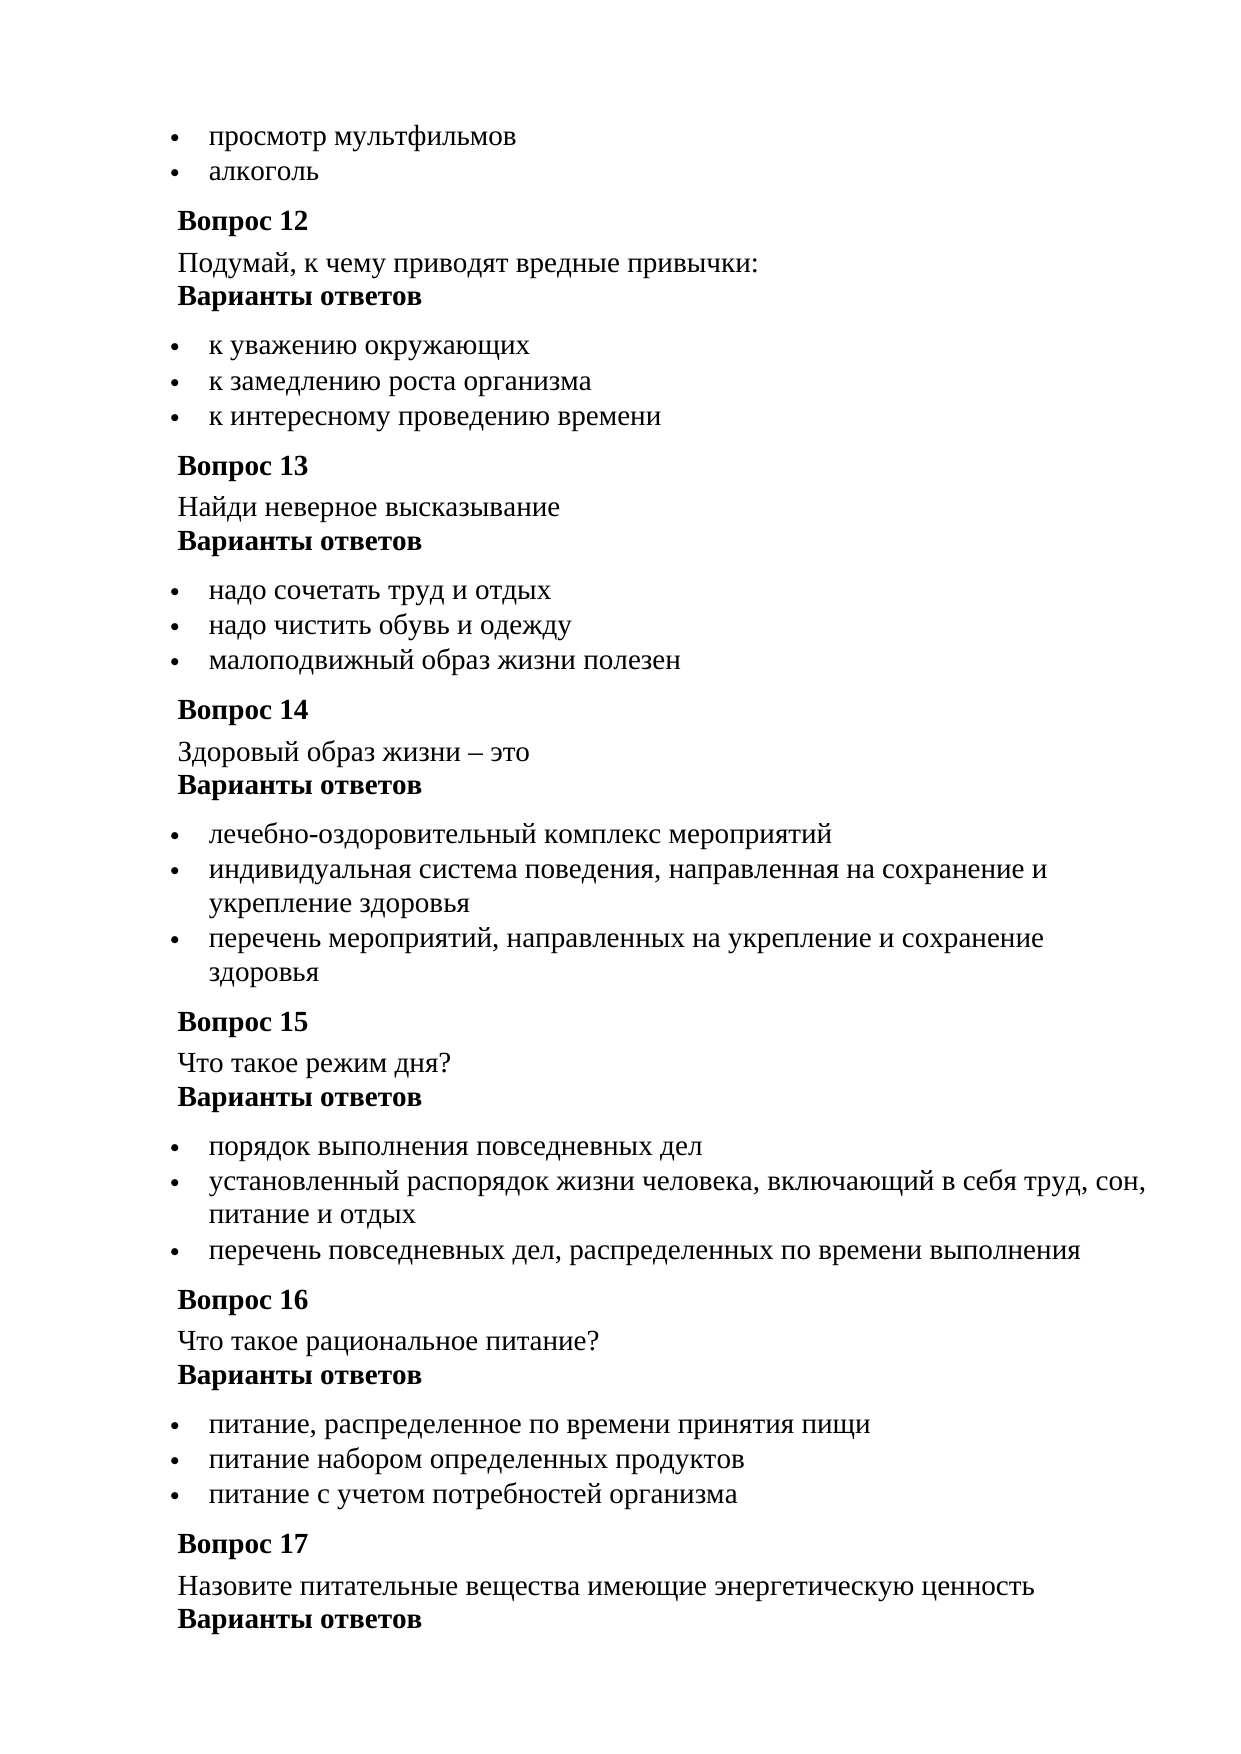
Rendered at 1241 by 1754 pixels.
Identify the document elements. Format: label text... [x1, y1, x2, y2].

text Назовите питательные вещества имеющие энергетическую ценность [177, 1568, 1152, 1601]
text Вопрос 14 [177, 692, 1152, 726]
text Варианты ответов [177, 1601, 1152, 1635]
list просмотр мультфильмов [171, 118, 1152, 152]
list алкоголь [171, 153, 1152, 187]
list питание, распределенное по времени принятия пищи [171, 1406, 1152, 1439]
list порядок выполнения повседневных дел [171, 1128, 1152, 1162]
text Что такое рациональное питание? [177, 1323, 1152, 1357]
list питание с учетом потребностей организма [171, 1476, 1152, 1510]
text Вопрос 16 [177, 1282, 1152, 1316]
list надо чистить обувь и одежду [171, 607, 1152, 641]
list к замедлению роста организма [171, 363, 1152, 396]
list питание набором определенных продуктов [171, 1441, 1152, 1475]
list лечебно-оздоровительный комплекс мероприятий [171, 816, 1152, 850]
text Варианты ответов [177, 523, 1152, 556]
text Вопрос 17 [177, 1526, 1152, 1560]
list к уважению окружающих [171, 327, 1152, 361]
text Варианты ответов [177, 767, 1152, 801]
text Вопрос 12 [177, 203, 1152, 237]
text Варианты ответов [177, 278, 1152, 312]
list индивидуальная система поведения, направленная на сохранение и укрепление здоровья [171, 852, 1152, 919]
text Что такое режим дня? [177, 1045, 1152, 1079]
text Здоровый образ жизни – это [177, 734, 1152, 767]
text Вопрос 15 [177, 1004, 1152, 1037]
text Вопрос 13 [177, 448, 1152, 481]
text Варианты ответов [177, 1357, 1152, 1390]
list малоподвижный образ жизни полезен [171, 642, 1152, 676]
text Найди неверное высказывание [177, 489, 1152, 523]
list надо сочетать труд и отдых [171, 572, 1152, 606]
text Подумай, к чему приводят вредные привычки: [177, 245, 1152, 278]
list перечень повседневных дел, распределенных по времени выполнения [171, 1232, 1152, 1265]
list перечень мероприятий, направленных на укрепление и сохранение здоровья [171, 920, 1152, 987]
text Варианты ответов [177, 1079, 1152, 1112]
list установленный распорядок жизни человека, включающий в себя труд, сон, питание и отдых [171, 1163, 1152, 1230]
list к интересному проведению времени [171, 398, 1152, 431]
